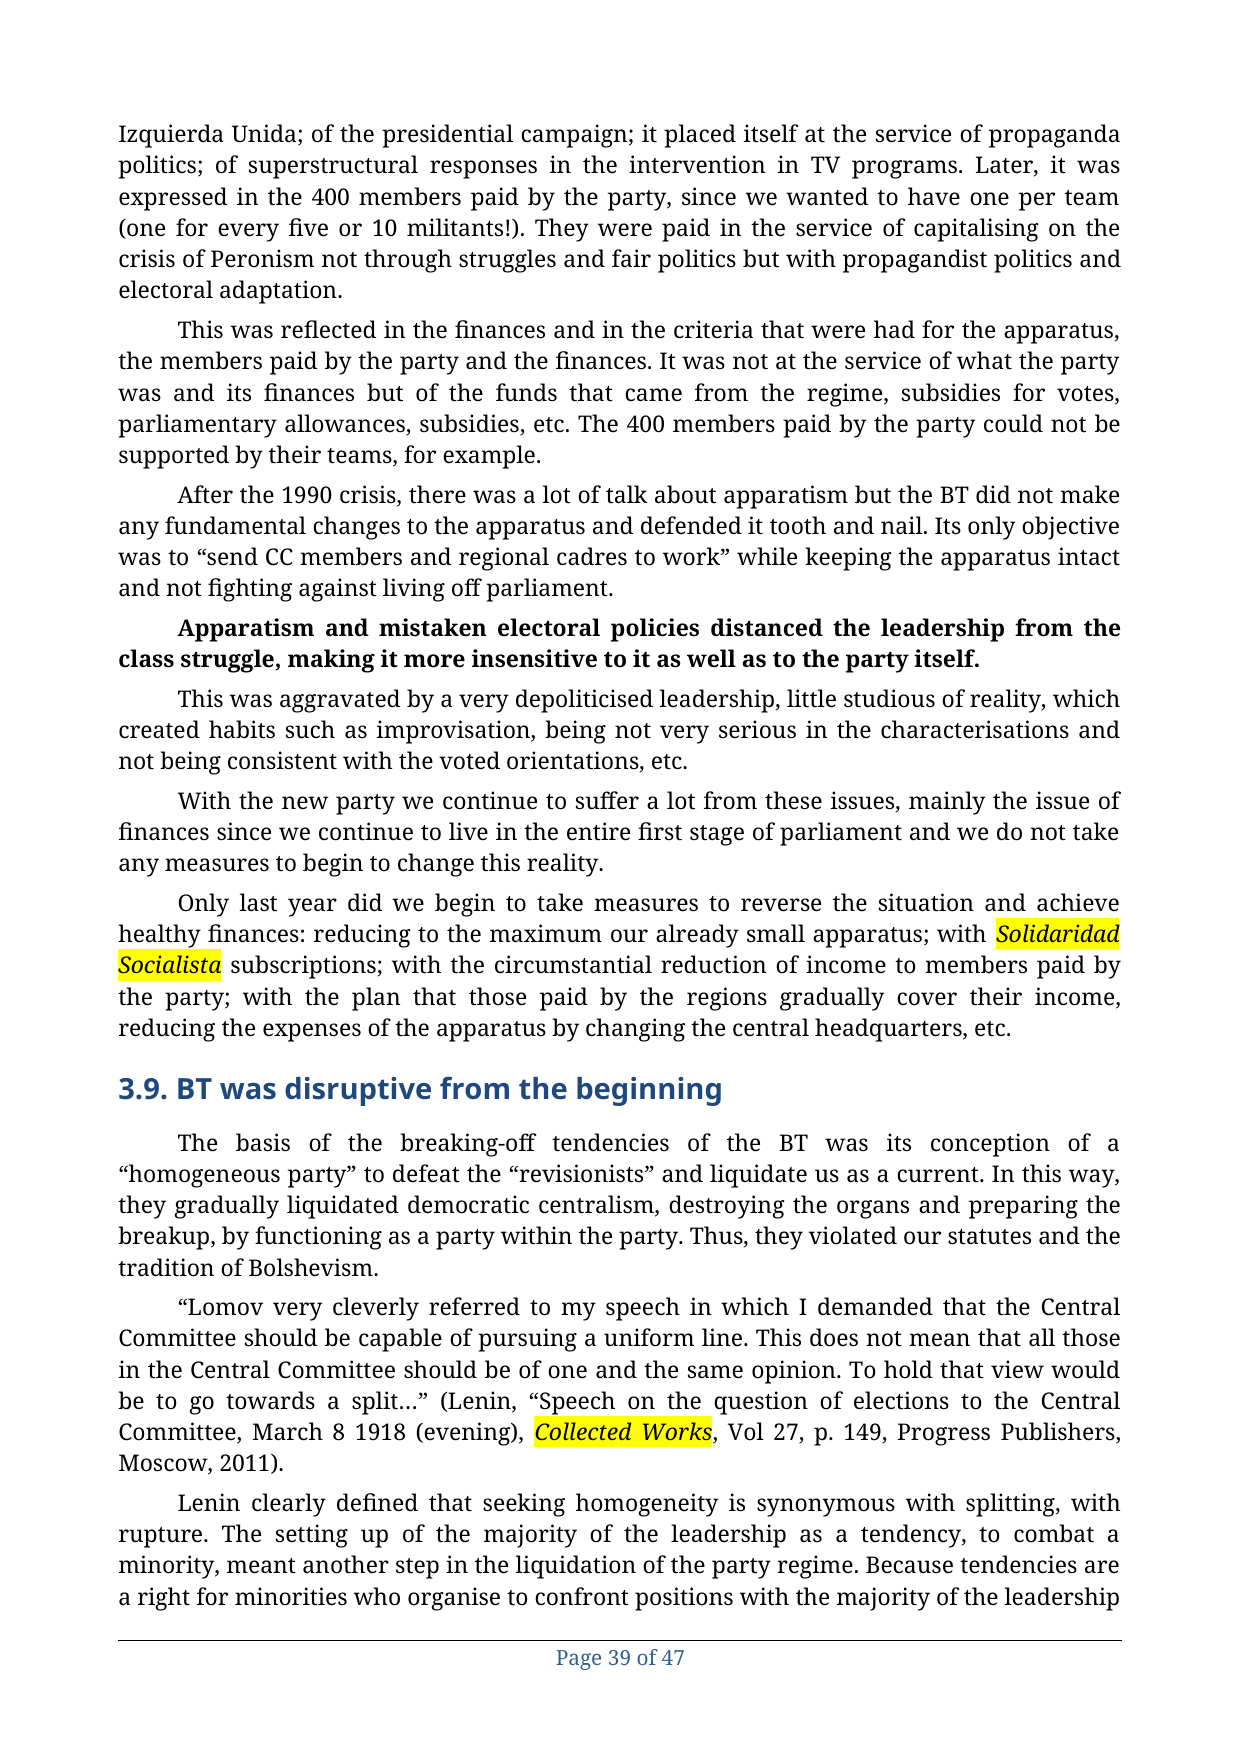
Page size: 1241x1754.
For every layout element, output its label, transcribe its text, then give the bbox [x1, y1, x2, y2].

subtitle 3.9. BT was disruptive from the beginning [118, 1068, 1122, 1108]
text Apparatism and mistaken electoral policies distanced the leadership from the class struggle, making it more insensitive to it as well as to the party itself. [118, 612, 1122, 674]
text After the 1990 crisis, there was a lot of talk about apparatism but the BT did not make any fundamental changes to the apparatus and defended it tooth and nail. Its only objective was to “send CC members and regional cadres to work” while keeping the apparatus intact and not fighting against living off parliament. [118, 478, 1122, 603]
text This was aggravated by a very depoliticised leadership, little studious of reality, which created habits such as improvisation, being not very serious in the characterisations and not being consistent with the voted orientations, etc. [118, 683, 1122, 776]
text “Lomov very cleverly referred to my speech in which I demanded that the Central Committee should be capable of pursuing a uniform line. This does not mean that all those in the Central Committee should be of one and the same opinion. To hold that view would be to go towards a split…” (Lenin, “Speech on the question of elections to the Central Committee, March 8 1918 (evening), Collected Works, Vol 27, p. 149, Progress Publishers, Moscow, 2011). [118, 1291, 1122, 1479]
text This was reflected in the finances and in the criteria that were had for the apparatus, the members paid by the party and the finances. It was not at the service of what the party was and its finances but of the funds that came from the regime, subsidies for votes, parliamentary allowances, subsidies, etc. The 400 members paid by the party could not be supported by their teams, for example. [118, 314, 1122, 470]
text With the new party we continue to suffer a lot from these issues, mainly the issue of finances since we continue to live in the entire first stage of parliament and we do not take any measures to begin to change this reality. [118, 785, 1122, 878]
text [118, 1487, 1122, 1612]
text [118, 118, 1122, 306]
text Only last year did we begin to take measures to reverse the situation and achieve healthy finances: reducing to the maximum our already small apparatus; with Solidaridad Socialista subscriptions; with the circumstantial reduction of income to members paid by the party; with the plan that those paid by the regions gradually cover their income, reducing the expenses of the apparatus by changing the central headquarters, etc. [118, 887, 1122, 1043]
text The basis of the breaking-off tendencies of the BT was its conception of a “homogeneous party” to defeat the “revisionists” and liquidate us as a current. In this way, they gradually liquidated democratic centralism, destroying the organs and preparing the breakup, by functioning as a party within the party. Thus, they violated our statutes and the tradition of Bolshevism. [118, 1127, 1122, 1283]
